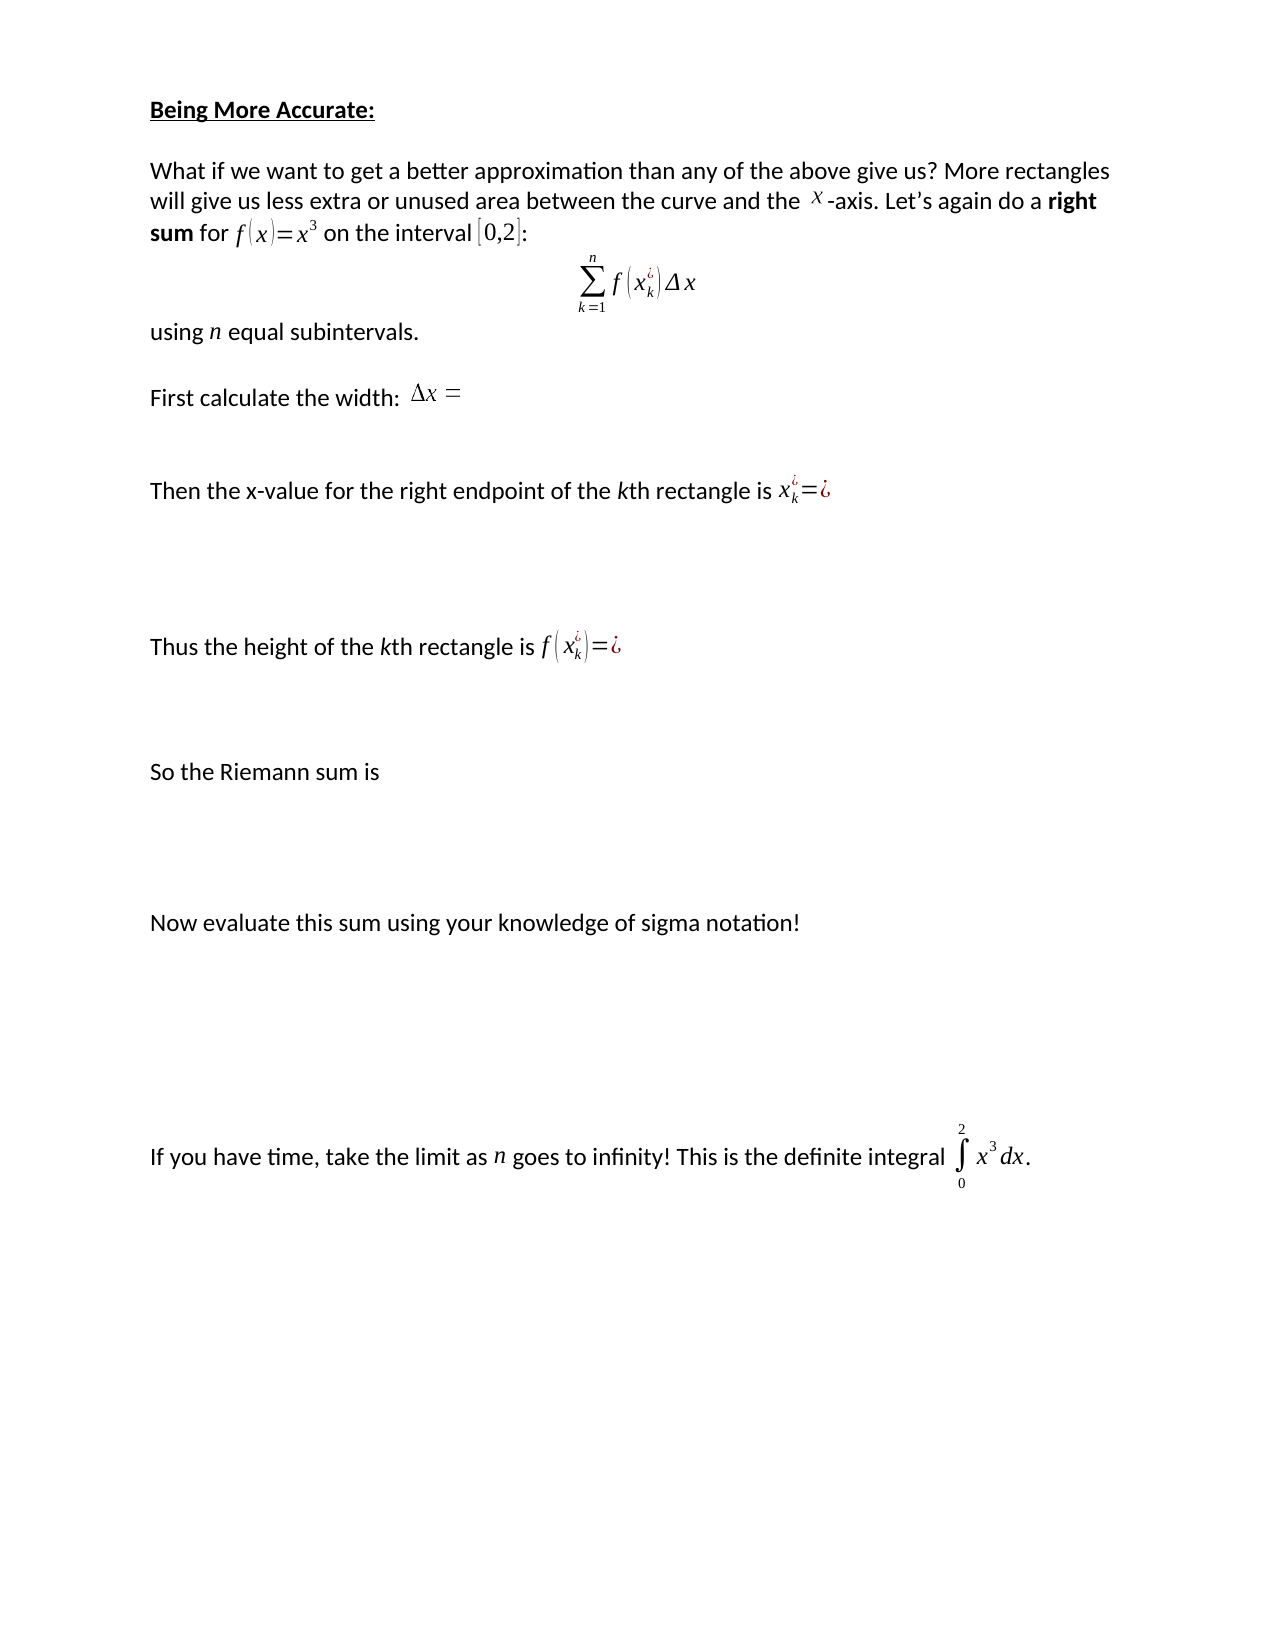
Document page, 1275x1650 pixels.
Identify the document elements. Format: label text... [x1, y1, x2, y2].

text Then the x-value for the right endpoint of the kth rectangle is [150, 474, 1125, 506]
text using equal subintervals. [150, 316, 1125, 346]
text What if we want to get a better approximation than any of the above give us? More rectangles will give us less extra or unused area between the curve and the -axis. Let’s again do a right sum for on the interval : [150, 155, 1125, 248]
text Now evaluate this sum using your knowledge of sigma notation! [150, 907, 1125, 937]
text If you have time, take the limit as goes to infinity! This is the definite integral . [150, 1121, 1125, 1191]
text First calculate the width: [150, 377, 1125, 413]
text Being More Accurate: [150, 94, 1125, 124]
text Thus the height of the kth rectangle is [150, 628, 1125, 664]
text So the Riemann sum is [150, 756, 1125, 787]
